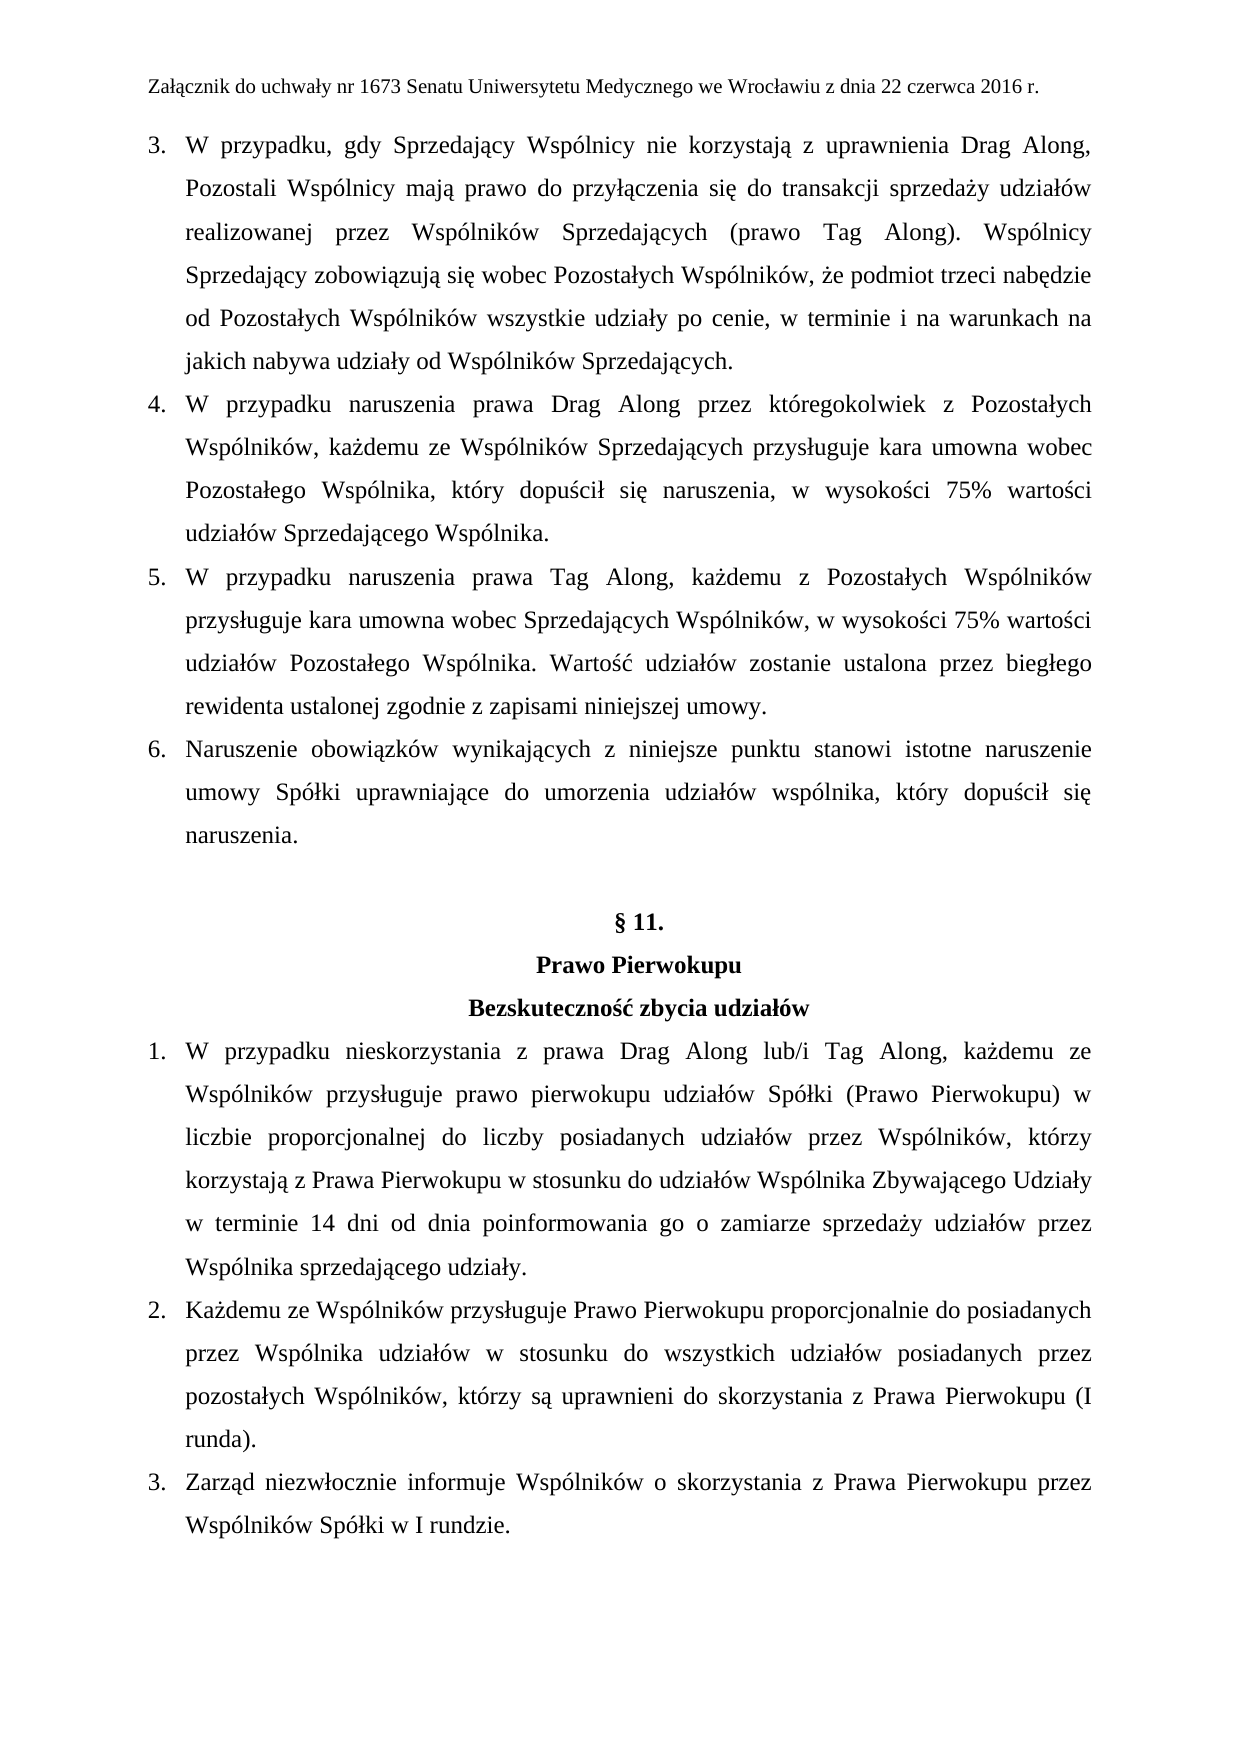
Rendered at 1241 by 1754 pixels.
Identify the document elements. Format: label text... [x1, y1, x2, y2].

list Bezskuteczność zbycia udziałów [185, 993, 1093, 1022]
list § 11. [185, 907, 1093, 935]
list W przypadku nieskorzystania z prawa Drag Along lub/i Tag Along, każdemu ze Wspólników przysługuje prawo pierwokupu udziałów Spółki (Prawo Pierwokupu) w liczbie proporcjonalnej do liczby posiadanych udziałów przez Wspólników, którzy korzystają z Prawa Pierwokupu w stosunku do udziałów Wspólnika Zbywającego Udziały w terminie 14 dni od dnia poinformowania go o zamiarze sprzedaży udziałów przez Wspólnika sprzedającego udziały. [148, 1036, 1093, 1280]
list W przypadku, gdy Sprzedający Wspólnicy nie korzystają z uprawnienia Drag Along, Pozostali Wspólnicy mają prawo do przyłączenia się do transakcji sprzedaży udziałów realizowanej przez Wspólników Sprzedających (prawo Tag Along). Wspólnicy Sprzedający zobowiązują się wobec Pozostałych Wspólników, że podmiot trzeci nabędzie od Pozostałych Wspólników wszystkie udziały po cenie, w terminie i na warunkach na jakich nabywa udziały od Wspólników Sprzedających. [148, 130, 1093, 375]
list Prawo Pierwokupu [185, 950, 1093, 978]
list W przypadku naruszenia prawa Tag Along, każdemu z Pozostałych Wspólników przysługuje kara umowna wobec Sprzedających Wspólników, w wysokości 75% wartości udziałów Pozostałego Wspólnika. Wartość udziałów zostanie ustalona przez biegłego rewidenta ustalonej zgodnie z zapisami niniejszej umowy. [148, 562, 1093, 720]
list Zarząd niezwłocznie informuje Wspólników o skorzystania z Prawa Pierwokupu przez Wspólników Spółki w I rundzie. [148, 1467, 1093, 1539]
list Naruszenie obowiązków wynikających z niniejsze punktu stanowi istotne naruszenie umowy Spółki uprawniające do umorzenia udziałów wspólnika, który dopuścił się naruszenia. [148, 734, 1093, 849]
list W przypadku naruszenia prawa Drag Along przez któregokolwiek z Pozostałych Wspólników, każdemu ze Wspólników Sprzedających przysługuje kara umowna wobec Pozostałego Wspólnika, który dopuścił się naruszenia, w wysokości 75% wartości udziałów Sprzedającego Wspólnika. [148, 389, 1093, 547]
list Każdemu ze Wspólników przysługuje Prawo Pierwokupu proporcjonalnie do posiadanych przez Wspólnika udziałów w stosunku do wszystkich udziałów posiadanych przez pozostałych Wspólników, którzy są uprawnieni do skorzystania z Prawa Pierwokupu (I runda). [148, 1295, 1093, 1453]
